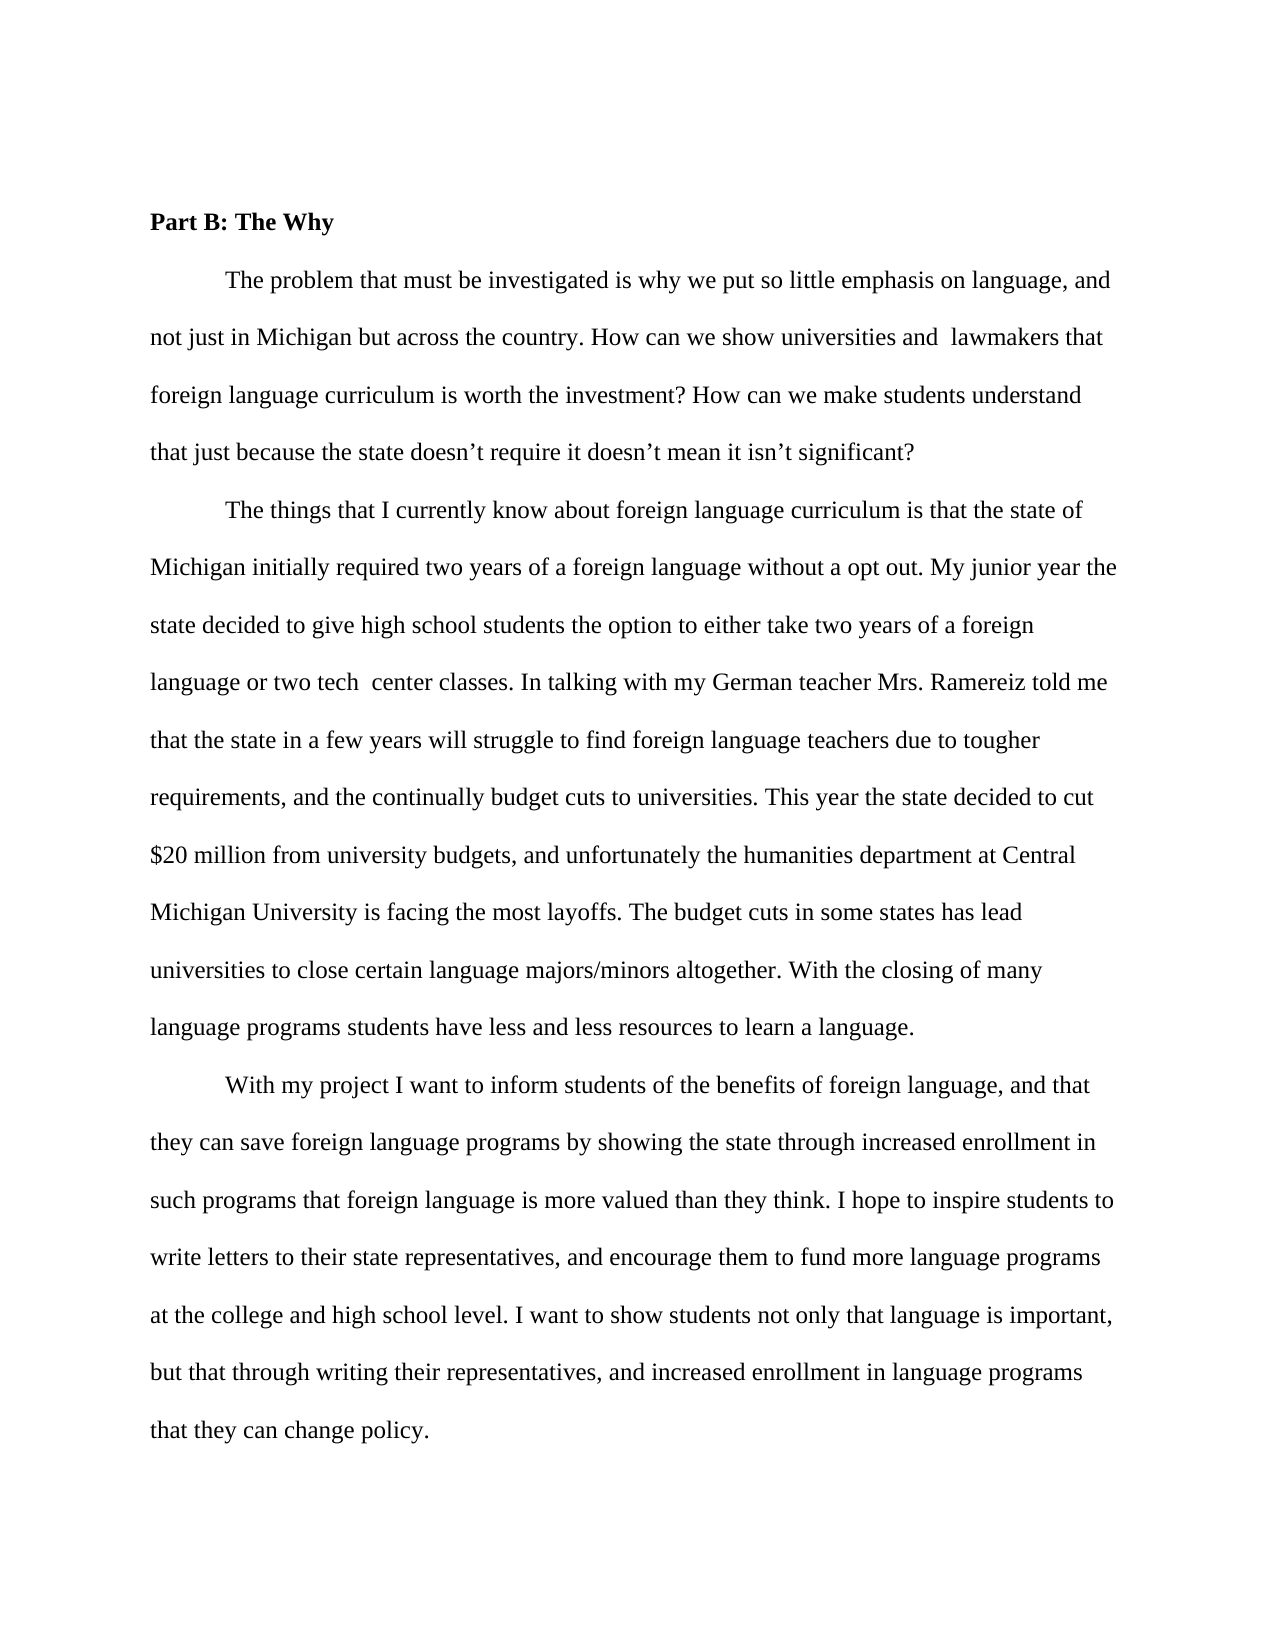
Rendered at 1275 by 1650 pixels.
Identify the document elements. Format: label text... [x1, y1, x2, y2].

text Part B: The Why [150, 207, 1125, 236]
text The problem that must be investigated is why we put so little emphasis on language, and not just in Michigan but across the country. How can we show universities and lawmakers that foreign language curriculum is worth the investment? How can we make students understand that just because the state doesn’t require it doesn’t mean it isn’t significant? [150, 265, 1125, 466]
text With my project I want to inform students of the benefits of foreign language, and that they can save foreign language programs by showing the state through increased enrollment in such programs that foreign language is more valued than they think. I hope to inspire students to write letters to their state representatives, and encourage them to fund more language programs at the college and high school level. I want to show students not only that language is important, but that through writing their representatives, and increased enrollment in language programs that they can change policy. [150, 1070, 1125, 1444]
text The things that I currently know about foreign language curriculum is that the state of Michigan initially required two years of a foreign language without a opt out. My junior year the state decided to give high school students the option to either take two years of a foreign language or two tech center classes. In talking with my German teacher Mrs. Ramereiz told me that the state in a few years will struggle to find foreign language teachers due to tougher requirements, and the continually budget cuts to universities. This year the state decided to cut $20 million from university budgets, and unfortunately the humanities department at Central Michigan University is facing the most layoffs. The budget cuts in some states has lead universities to close certain language majors/minors altogether. With the closing of many language programs students have less and less resources to learn a language. [150, 495, 1125, 1041]
